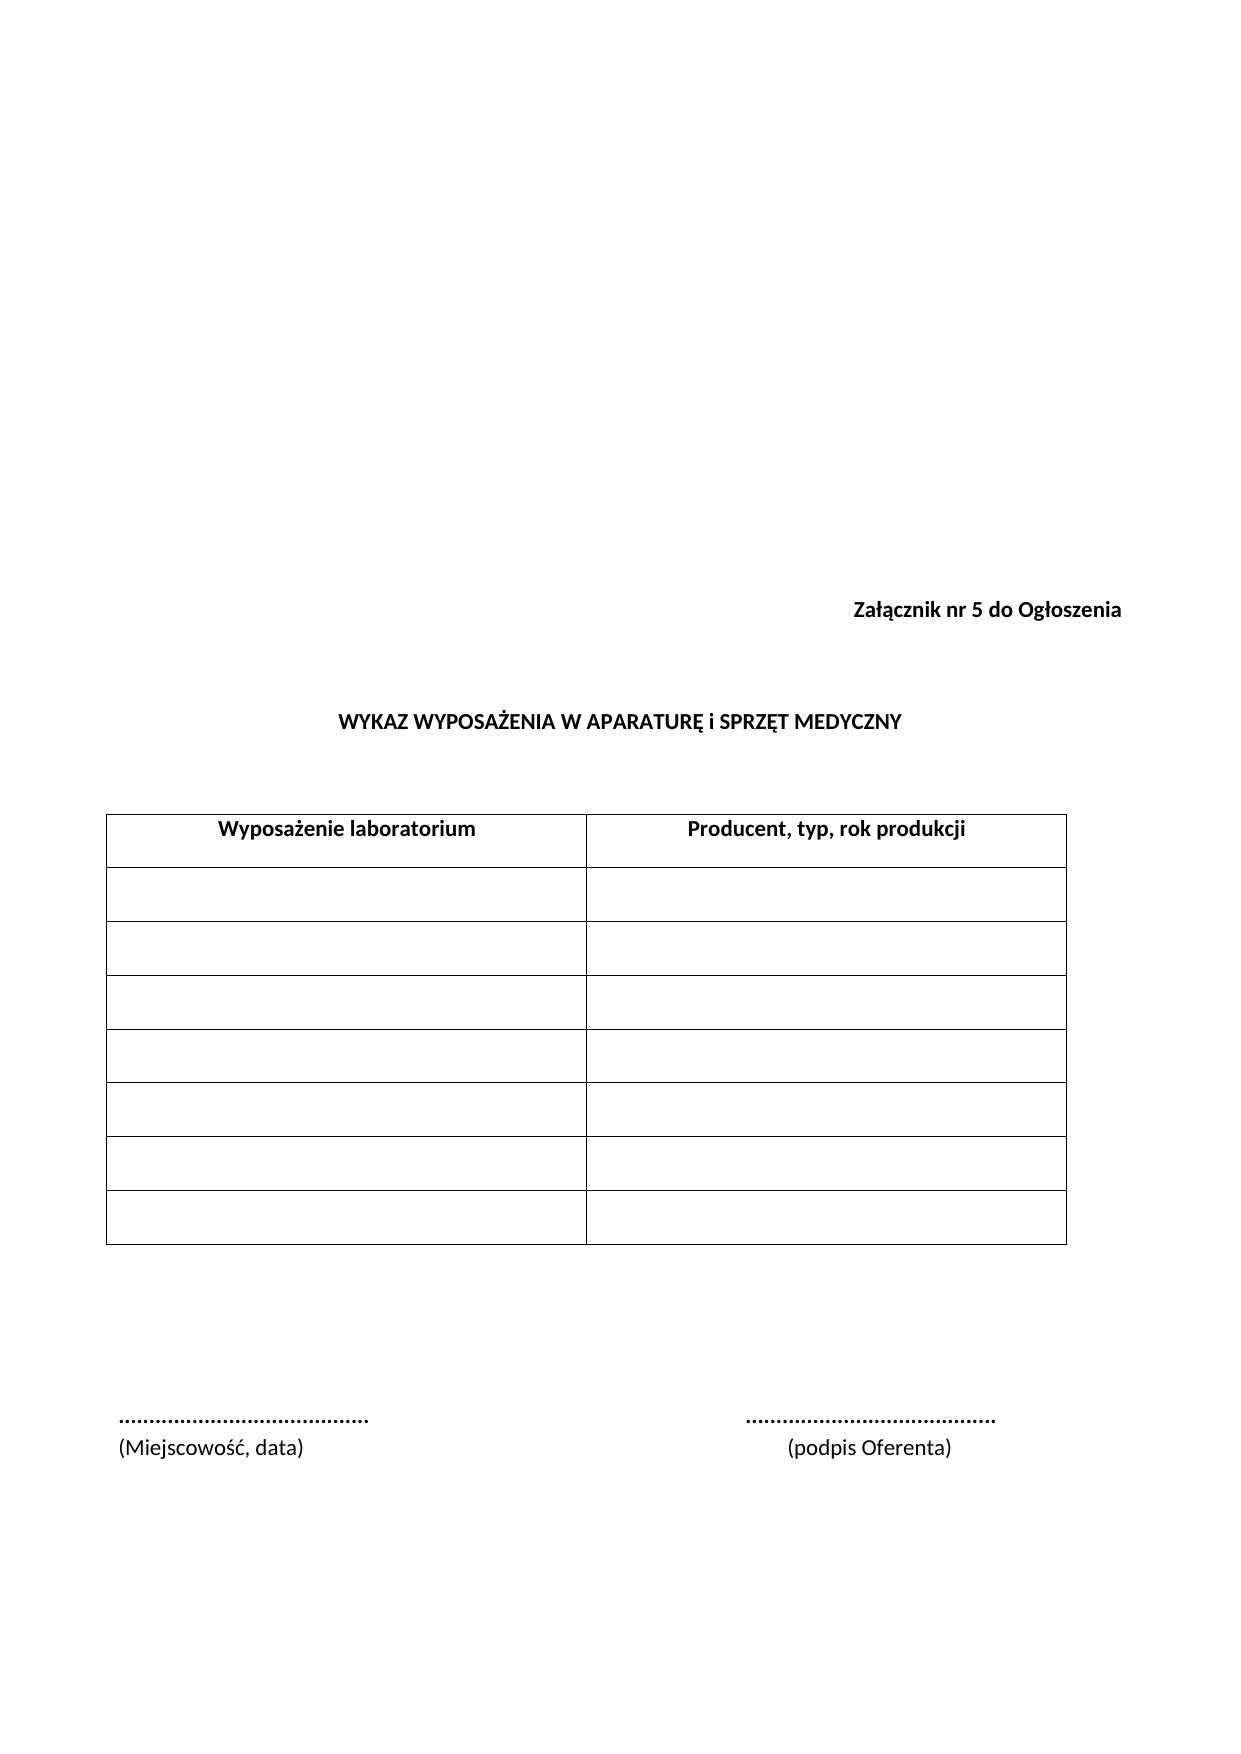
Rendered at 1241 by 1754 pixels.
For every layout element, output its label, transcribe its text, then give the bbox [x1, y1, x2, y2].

table_cell [107, 868, 586, 921]
table_cell [587, 922, 1066, 975]
table_cell [107, 1030, 586, 1082]
table_cell [587, 868, 1066, 921]
text Załącznik nr 5 do Ogłoszenia [118, 595, 1122, 623]
table_cell [107, 1191, 586, 1243]
table_cell [587, 1083, 1066, 1136]
table_cell [587, 1191, 1066, 1243]
text WYKAZ WYPOSAŻENIA W APARATURĘ i SPRZĘT MEDYCZNY [118, 707, 1122, 735]
table_cell [587, 976, 1066, 1028]
text ......................................... ......................................... [118, 1401, 1122, 1429]
table_header Wyposażenie laboratorium [107, 815, 586, 867]
table_cell [107, 1083, 586, 1136]
table_cell [107, 1137, 586, 1190]
table_cell [107, 976, 586, 1028]
table_cell [107, 922, 586, 975]
table_cell [587, 1137, 1066, 1190]
table_header Producent, typ, rok produkcji [587, 815, 1066, 867]
text (Miejscowość, data) (podpis Oferenta) [118, 1433, 1122, 1461]
table_cell [587, 1030, 1066, 1082]
